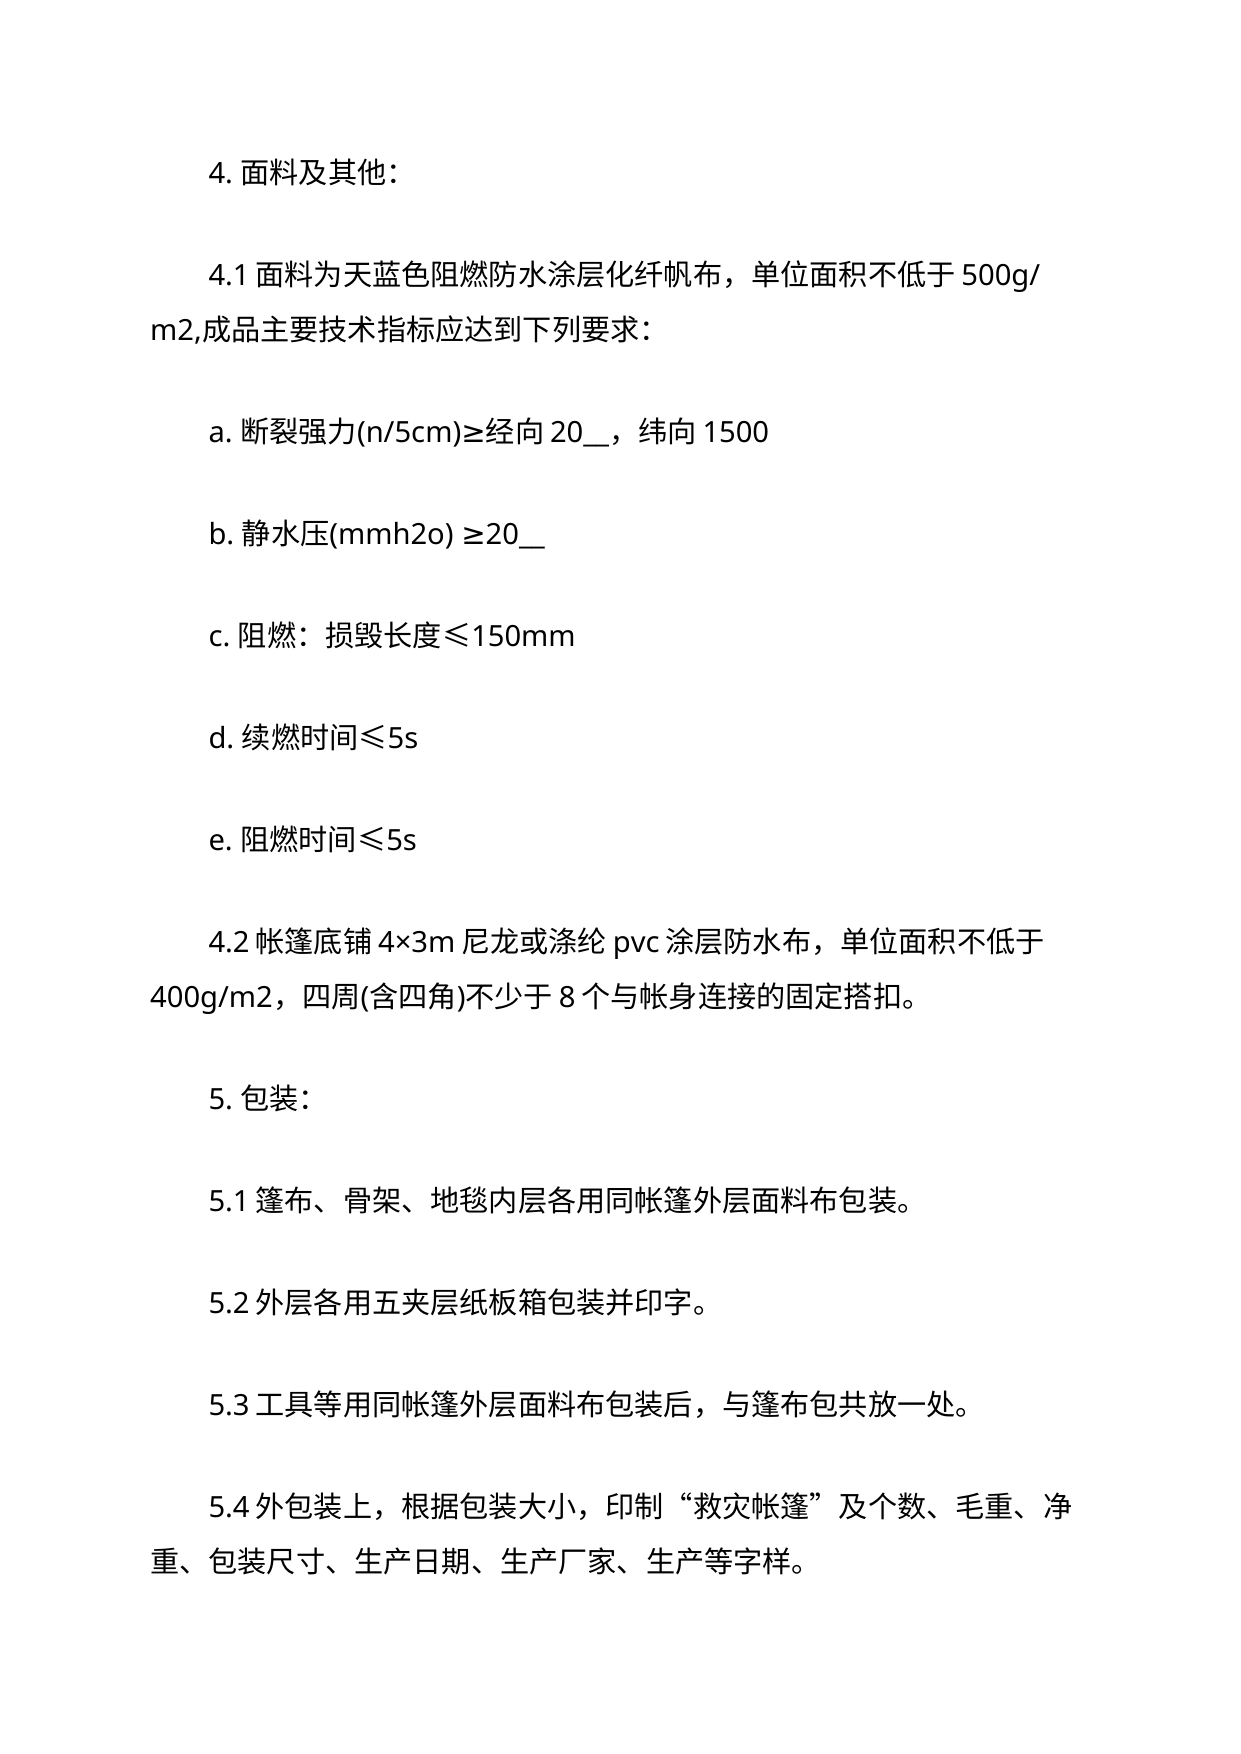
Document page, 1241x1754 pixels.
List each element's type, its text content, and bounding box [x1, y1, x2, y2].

text 5.4外包装上，根据包装大小，印制“救灾帐篷”及个数、毛重、净重、包装尺寸、生产日期、生产厂家、生产等字样。 [150, 1484, 1090, 1581]
text b. 静水压(mmh2o) ≥20__ [150, 511, 1090, 553]
text 4. 面料及其他： [150, 150, 1090, 192]
text 4.1面料为天蓝色阻燃防水涂层化纤帆布，单位面积不低于500g/m2,成品主要技术指标应达到下列要求： [150, 252, 1090, 349]
text 4.2帐篷底铺4×3m尼龙或涤纶pvc涂层防水布，单位面积不低于400g/m2，四周(含四角)不少于8个与帐身连接的固定搭扣。 [150, 919, 1090, 1016]
text 5.1篷布、骨架、地毯内层各用同帐篷外层面料布包装。 [150, 1178, 1090, 1220]
text e. 阻燃时间≤5s [150, 817, 1090, 859]
text 5.2外层各用五夹层纸板箱包装并印字。 [150, 1280, 1090, 1322]
text 5. 包装： [150, 1076, 1090, 1118]
text 5.3工具等用同帐篷外层面料布包装后，与篷布包共放一处。 [150, 1382, 1090, 1424]
text c. 阻燃：损毁长度≤150mm [150, 613, 1090, 655]
text a. 断裂强力(n/5cm)≥经向20__，纬向1500 [150, 409, 1090, 451]
text d. 续燃时间≤5s [150, 715, 1090, 757]
